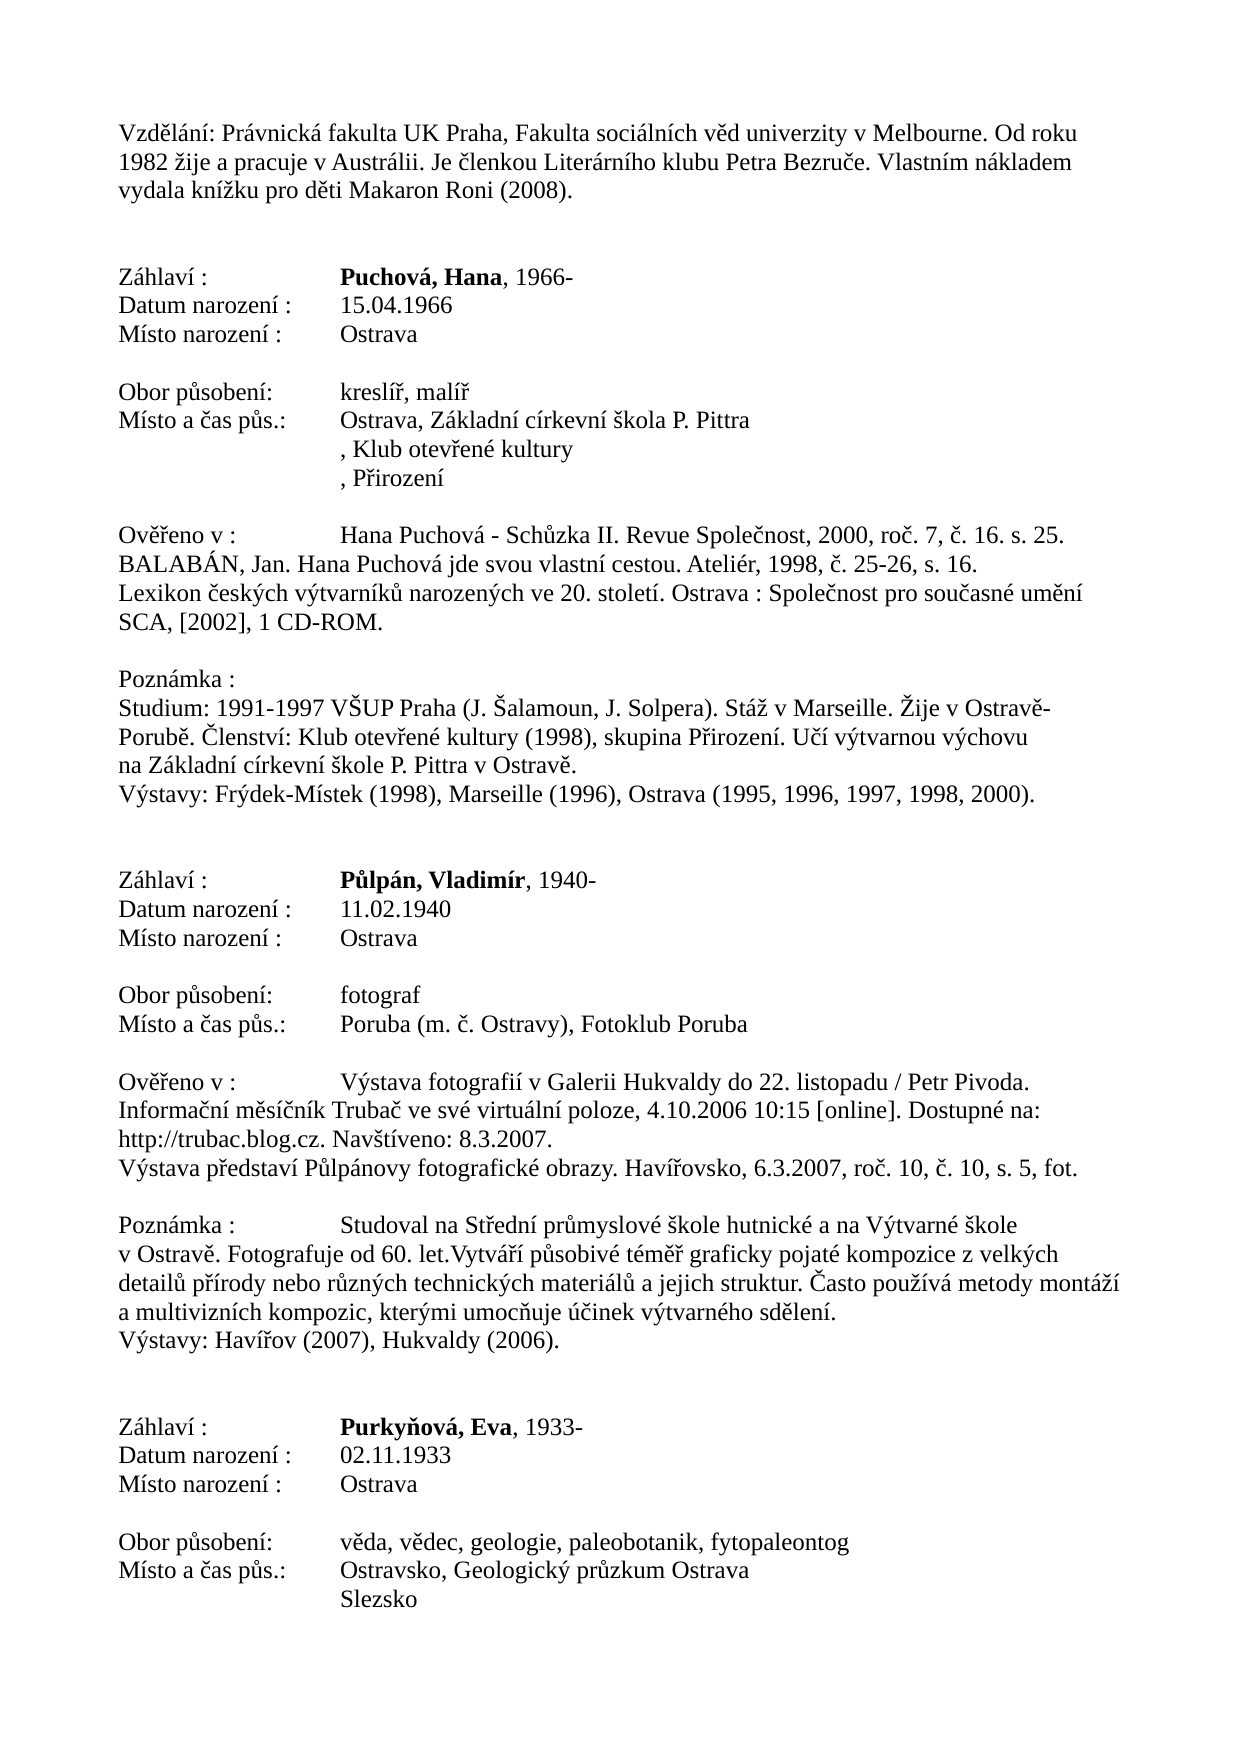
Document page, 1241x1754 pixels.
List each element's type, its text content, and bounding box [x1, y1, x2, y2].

text Místo narození : Ostrava [118, 923, 1122, 952]
text na Základní církevní škole P. Pittra v Ostravě. [118, 751, 1122, 779]
text Datum narození : 02.11.1933 [118, 1441, 1122, 1469]
text , Klub otevřené kultury [118, 434, 1122, 463]
text Záhlaví : Purkyňová, Eva, 1933- [118, 1412, 1122, 1441]
text Výstava představí Půlpánovy fotografické obrazy. Havířovsko, 6.3.2007, roč. 10, č. 10, s. 5, fot. [118, 1153, 1122, 1182]
text Ověřeno v : Hana Puchová - Schůzka II. Revue Společnost, 2000, roč. 7, č. 16. s. 25. [118, 521, 1122, 549]
text Obor působení: fotograf [118, 981, 1122, 1009]
text Místo narození : Ostrava [118, 319, 1122, 348]
text v Ostravě. Fotografuje od 60. let.Vytváří působivé téměř graficky pojaté kompozice z velkých detailů přírody nebo různých technických materiálů a jejich struktur. Často používá metody montáží a multivizních kompozic, kterými umocňuje účinek výtvarného sdělení. [118, 1239, 1122, 1326]
text Informační měsíčník Trubač ve své virtuální poloze, 4.10.2006 10:15 [online]. Dostupné na: http://trubac.blog.cz. Navštíveno: 8.3.2007. [118, 1096, 1122, 1153]
text Datum narození : 11.02.1940 [118, 894, 1122, 923]
text Místo a čas půs.: Poruba (m. č. Ostravy), Fotoklub Poruba [118, 1009, 1122, 1038]
text , Přirození [118, 463, 1122, 492]
text Záhlaví : Půlpán, Vladimír, 1940- [118, 866, 1122, 894]
text BALABÁN, Jan. Hana Puchová jde svou vlastní cestou. Ateliér, 1998, č. 25-26, s. 16. [118, 549, 1122, 578]
text Lexikon českých výtvarníků narozených ve 20. století. Ostrava : Společnost pro současné umění SCA, [2002], 1 CD-ROM. [118, 578, 1122, 636]
text Obor působení: věda, vědec, geologie, paleobotanik, fytopaleontog [118, 1527, 1122, 1556]
text Výstavy: Frýdek-Místek (1998), Marseille (1996), Ostrava (1995, 1996, 1997, 1998, 2000). [118, 779, 1122, 808]
text Místo narození : Ostrava [118, 1469, 1122, 1498]
text Slezsko [118, 1584, 1122, 1613]
text Studium: 1991-1997 VŠUP Praha (J. Šalamoun, J. Solpera). Stáž v Marseille. Žije v Ostravě-Porubě. Členství: Klub otevřené kultury (1998), skupina Přirození. Učí výtvarnou výchovu [118, 693, 1122, 751]
text Místo a čas půs.: Ostrava, Základní církevní škola P. Pittra [118, 406, 1122, 434]
text Obor působení: kreslíř, malíř [118, 377, 1122, 406]
text Vzdělání: Právnická fakulta UK Praha, Fakulta sociálních věd univerzity v Melbourne. Od roku 1982 žije a pracuje v Austrálii. Je členkou Literárního klubu Petra Bezruče. Vlastním nákladem vydala knížku pro děti Makaron Roni (2008). [118, 118, 1122, 204]
text Místo a čas půs.: Ostravsko, Geologický průzkum Ostrava [118, 1556, 1122, 1584]
text Záhlaví : Puchová, Hana, 1966- [118, 262, 1122, 291]
text Poznámka : Studoval na Střední průmyslové škole hutnické a na Výtvarné škole [118, 1211, 1122, 1239]
text Ověřeno v : Výstava fotografií v Galerii Hukvaldy do 22. listopadu / Petr Pivoda. [118, 1067, 1122, 1096]
text Datum narození : 15.04.1966 [118, 291, 1122, 319]
text Poznámka : [118, 664, 1122, 693]
text Výstavy: Havířov (2007), Hukvaldy (2006). [118, 1326, 1122, 1354]
